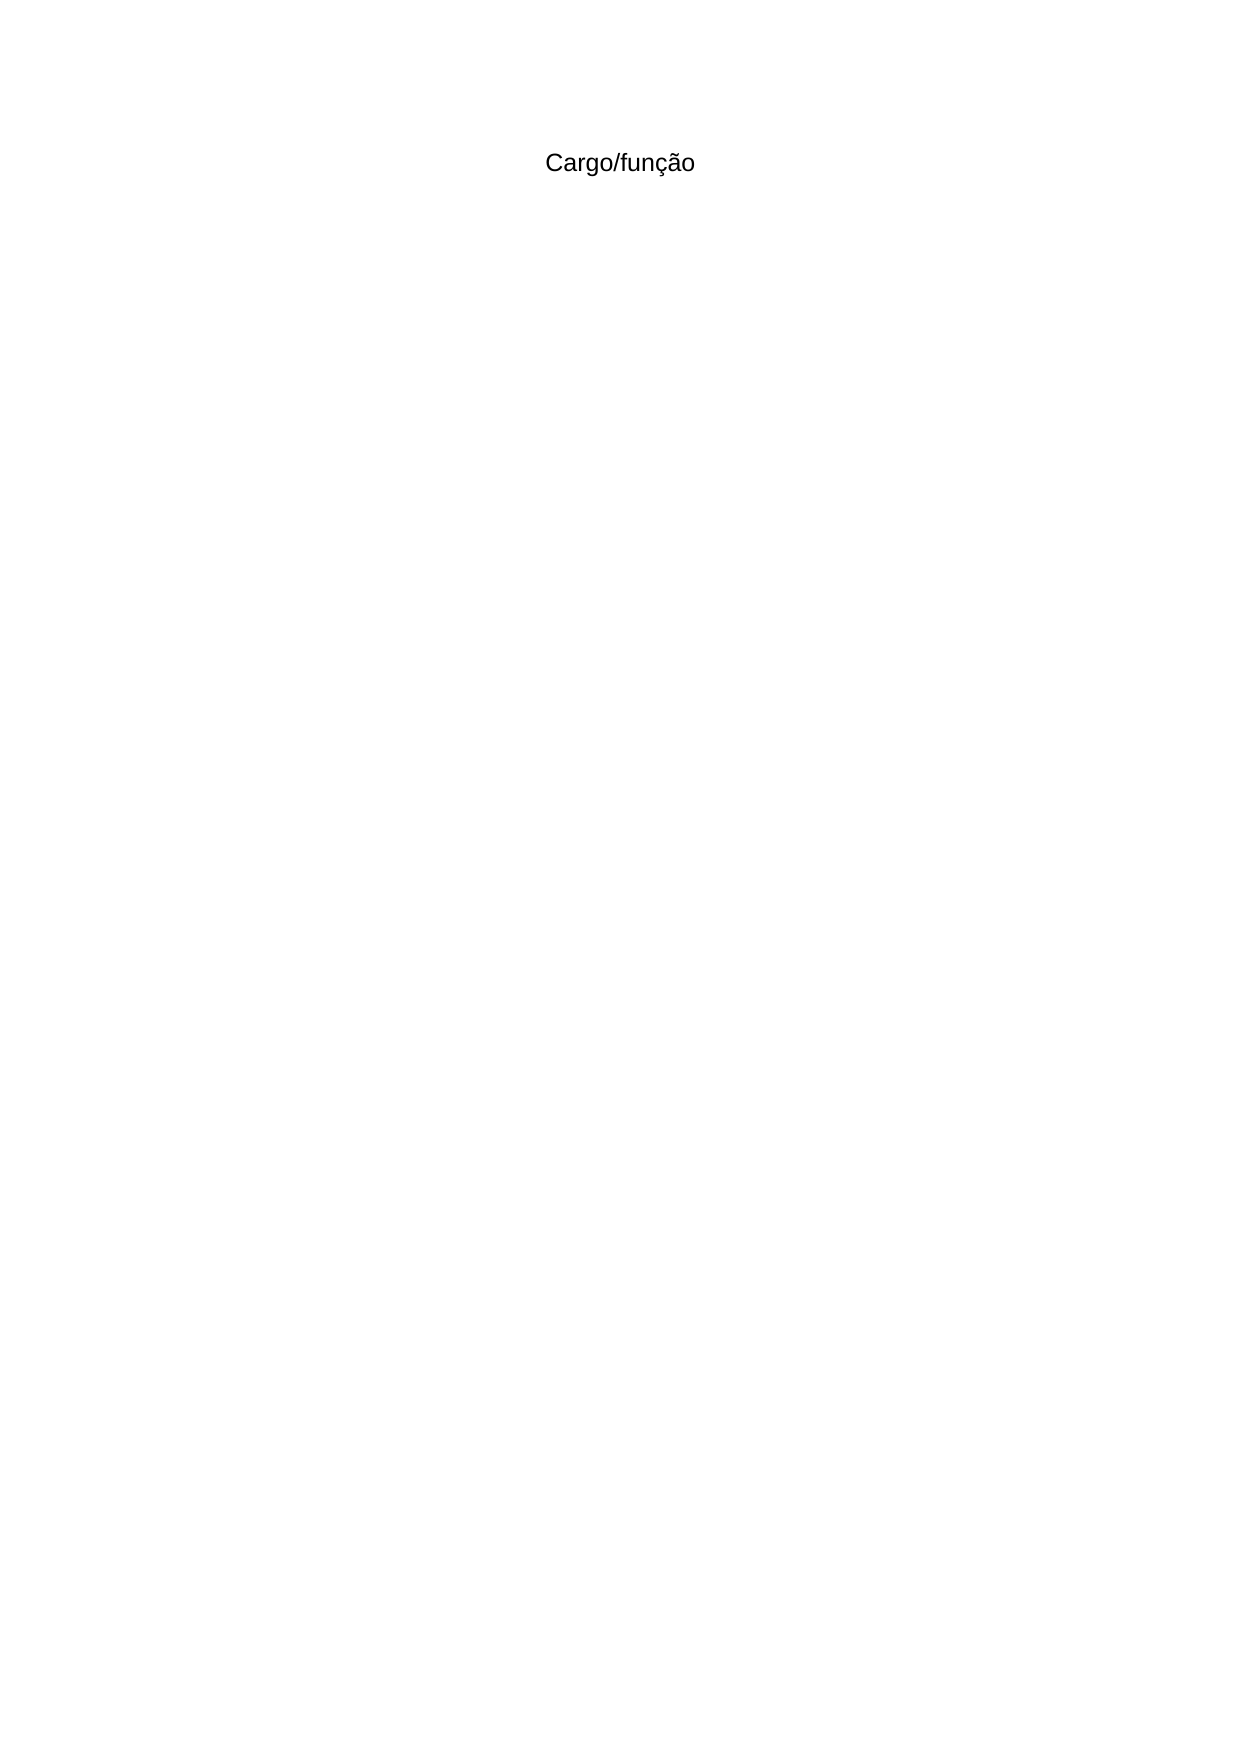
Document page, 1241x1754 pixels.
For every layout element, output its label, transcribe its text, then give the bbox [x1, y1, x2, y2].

text Cargo/função [177, 148, 1063, 176]
